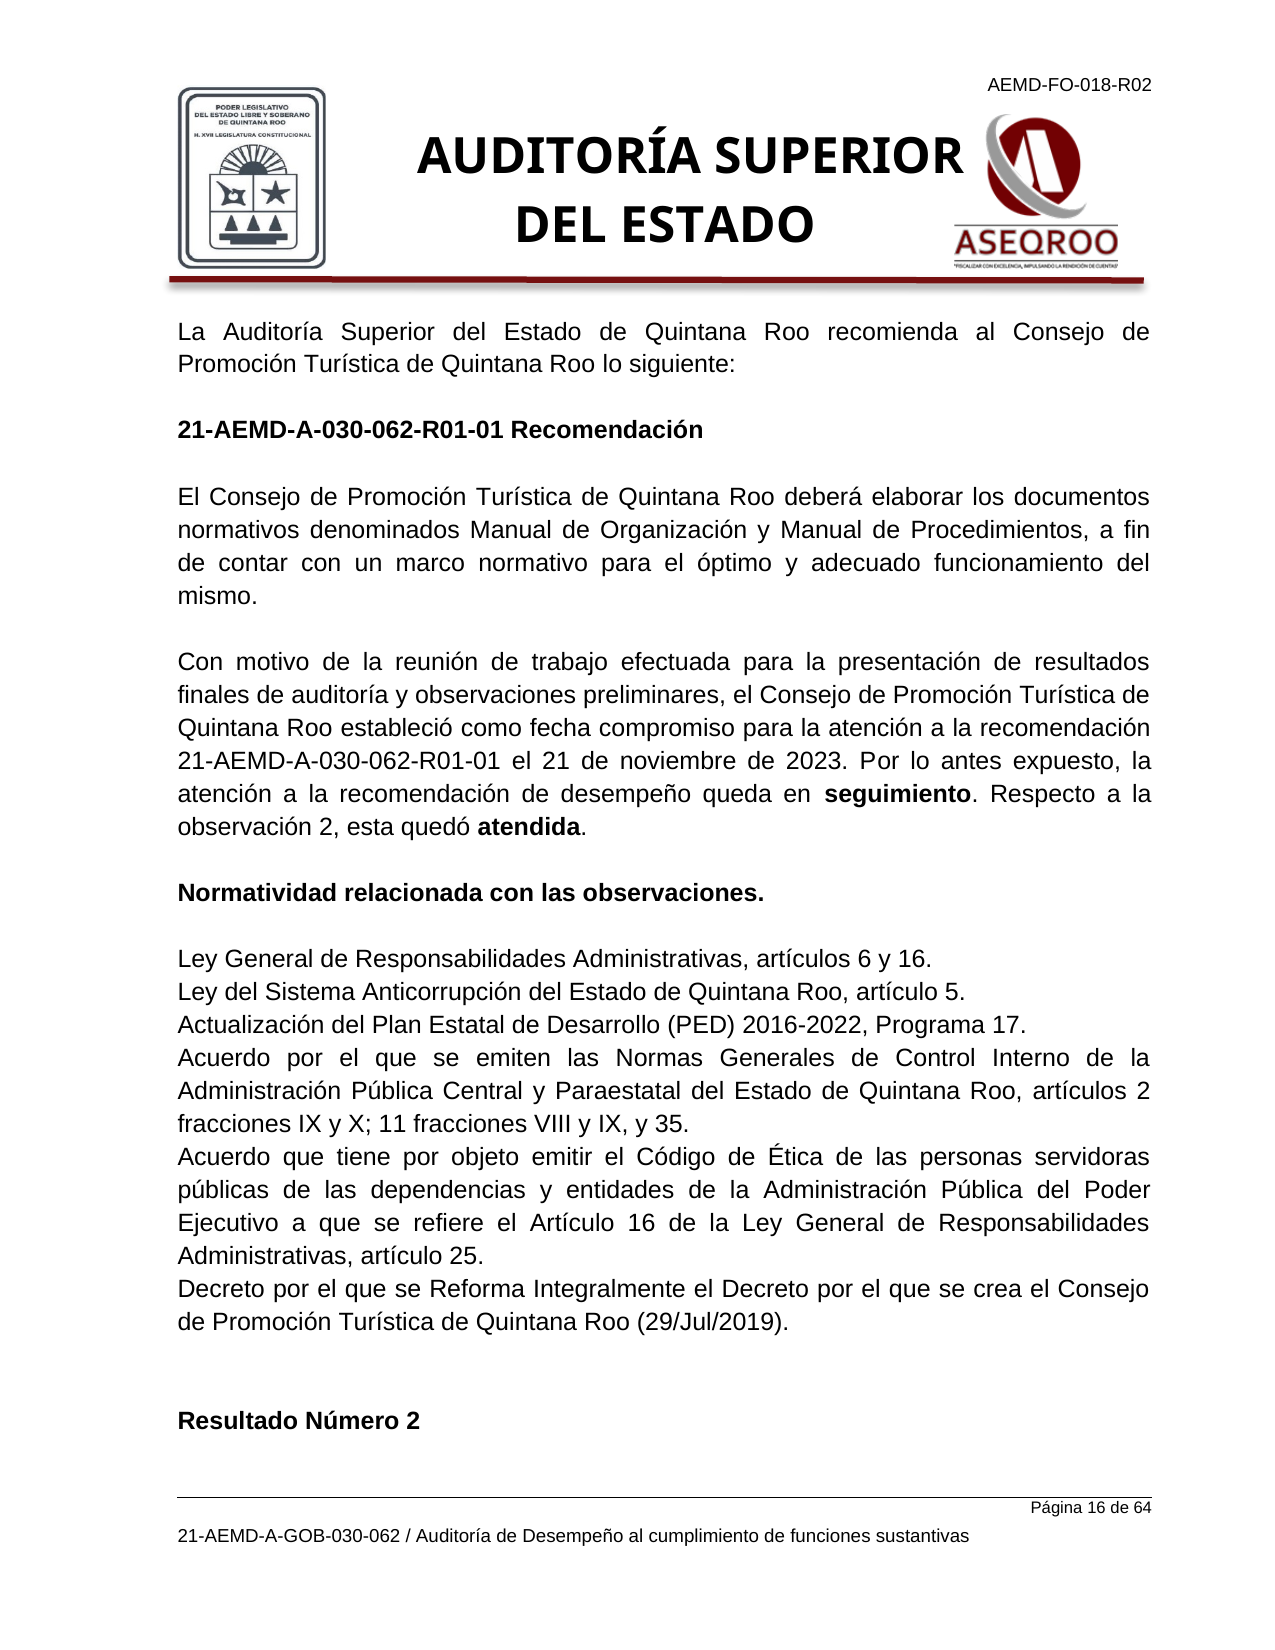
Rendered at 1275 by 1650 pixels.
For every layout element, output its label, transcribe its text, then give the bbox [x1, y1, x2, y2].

picture [177, 85, 326, 269]
text Actualización del Plan Estatal de Desarrollo (PED) 2016-2022, Programa 17. [177, 1010, 1152, 1039]
text Decreto por el que se Reforma Integralmente el Decreto por el que se crea el Consejo de Promoción Turística de Quintana Roo (29/Jul/2019). [177, 1274, 1152, 1336]
text 21-AEMD-A-030-062-R01-01 Recomendación [177, 416, 1152, 444]
text Normatividad relacionada con las observaciones. [177, 878, 1152, 907]
picture [954, 114, 1118, 269]
text Acuerdo por el que se emiten las Normas Generales de Control Interno de la Administración Pública Central y Paraestatal del Estado de Quintana Roo, artículos 2 fracciones IX y X; 11 fracciones VIII y IX, y 35. [177, 1043, 1152, 1138]
text La Auditoría Superior del Estado de Quintana Roo recomienda al Consejo de Promoción Turística de Quintana Roo lo siguiente: [177, 316, 1152, 378]
text Ley General de Responsabilidades Administrativas, artículos 6 y 16. [177, 944, 1152, 973]
text Con motivo de la reunión de trabajo efectuada para la presentación de resultados finales de auditoría y observaciones preliminares, el Consejo de Promoción Turística de Quintana Roo estableció como fecha compromiso para la atención a la recomendación 21-AEMD-A-030-062-R01-01 el 21 de noviembre de 2023. Por lo antes expuesto, la atención a la recomendación de desempeño queda en seguimiento. Respecto a la observación 2, esta quedó atendida. [177, 647, 1152, 841]
text El Consejo de Promoción Turística de Quintana Roo deberá elaborar los documentos normativos denominados Manual de Organización y Manual de Procedimientos, a fin de contar con un marco normativo para el óptimo y adecuado funcionamiento del mismo. [177, 482, 1152, 609]
text Ley del Sistema Anticorrupción del Estado de Quintana Roo, artículo 5. [177, 977, 1152, 1006]
text Acuerdo que tiene por objeto emitir el Código de Ética de las personas servidoras públicas de las dependencias y entidades de la Administración Pública del Poder Ejecutivo a que se refiere el Artículo 16 de la Ley General de Responsabilidades Administrativas, artículo 25. [177, 1142, 1152, 1270]
text Resultado Número 2 [177, 1406, 1137, 1435]
